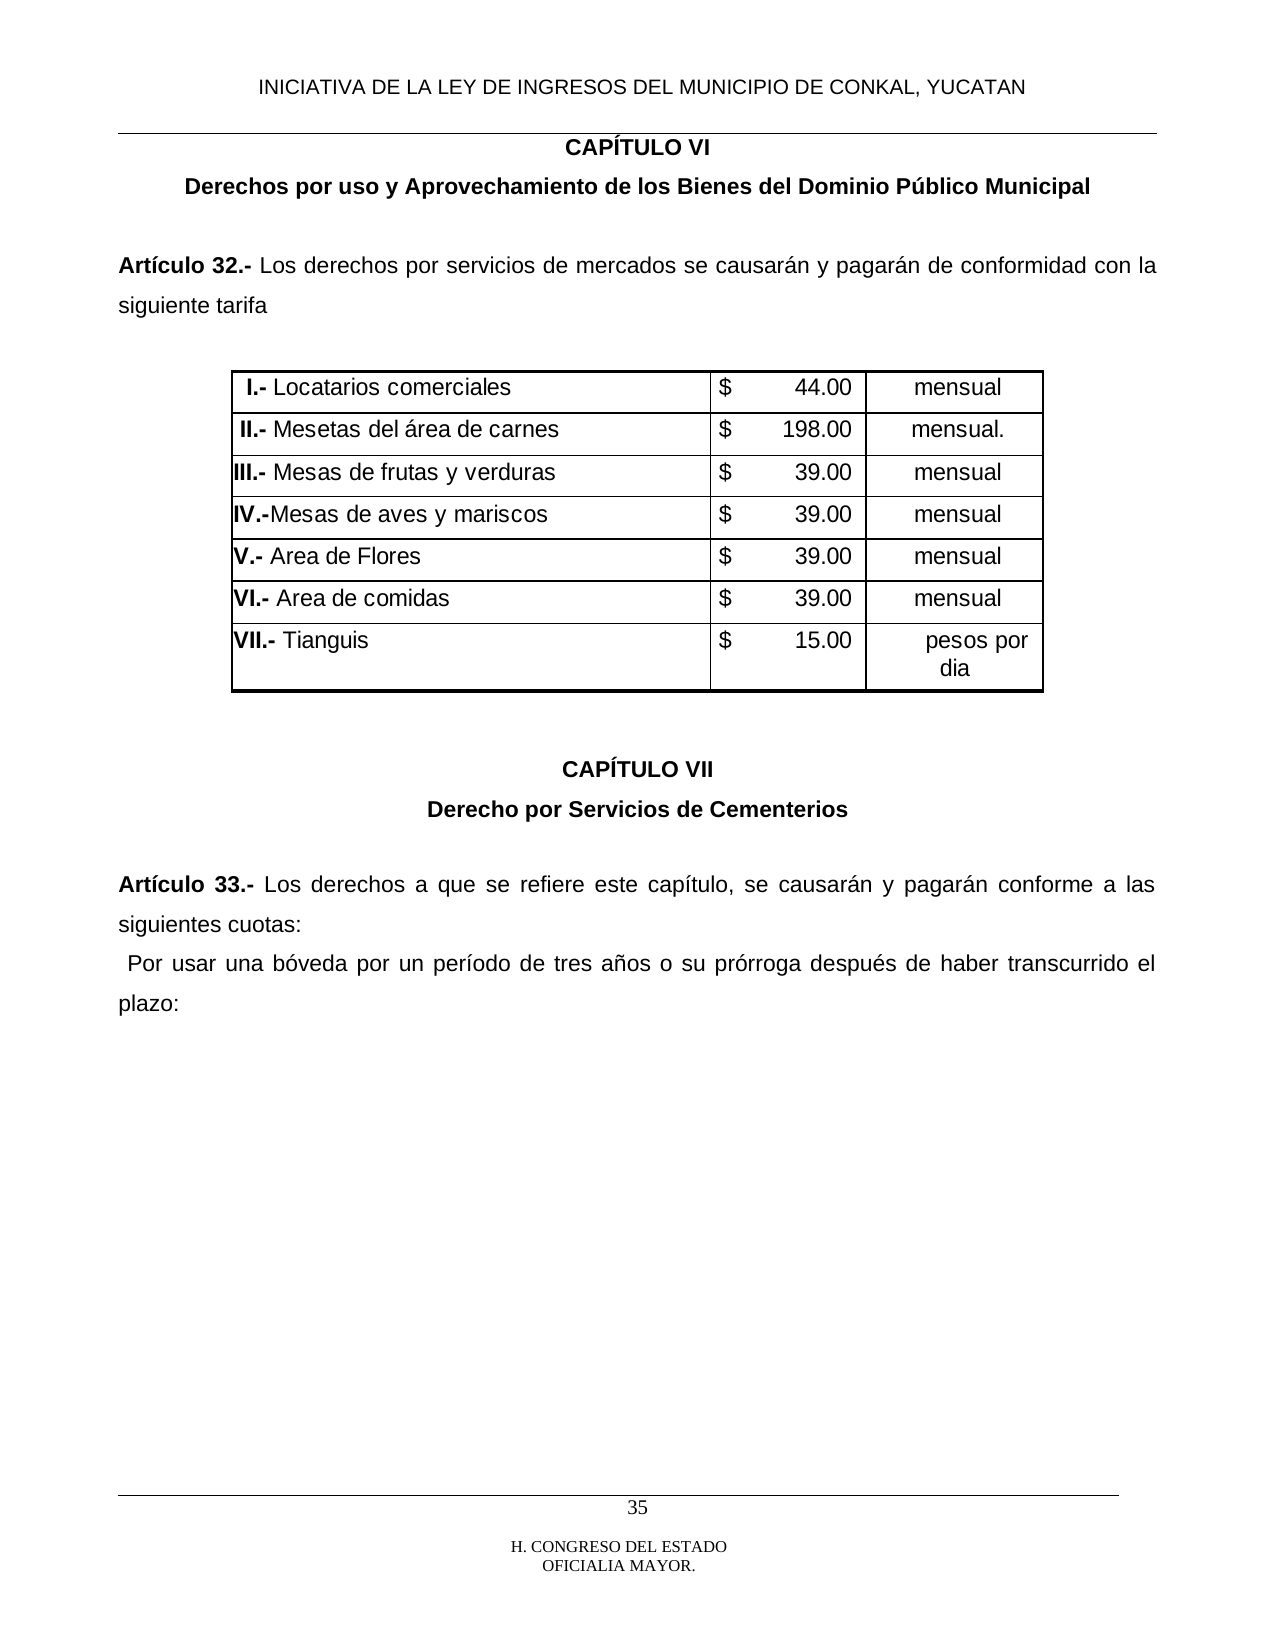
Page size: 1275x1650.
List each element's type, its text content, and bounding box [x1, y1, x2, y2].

text Derechos por uso y Aprovechamiento de los Bienes del Dominio Público Municipal [118, 173, 1157, 199]
text Por usar una bóveda por un período de tres años o su prórroga después de haber transcurrido el plazo: [118, 950, 1157, 1016]
text Artículo 33.- Los derechos a que se refiere este capítulo, se causarán y pagarán conforme a las siguientes cuotas: [118, 871, 1157, 937]
text Artículo 32.- Los derechos por servicios de mercados se causarán y pagarán de conformidad con la siguiente tarifa [118, 252, 1157, 318]
text Derecho por Servicios de Cementerios [118, 796, 1157, 822]
text CAPÍTULO VI [118, 134, 1157, 160]
text CAPÍTULO VII [118, 756, 1157, 783]
